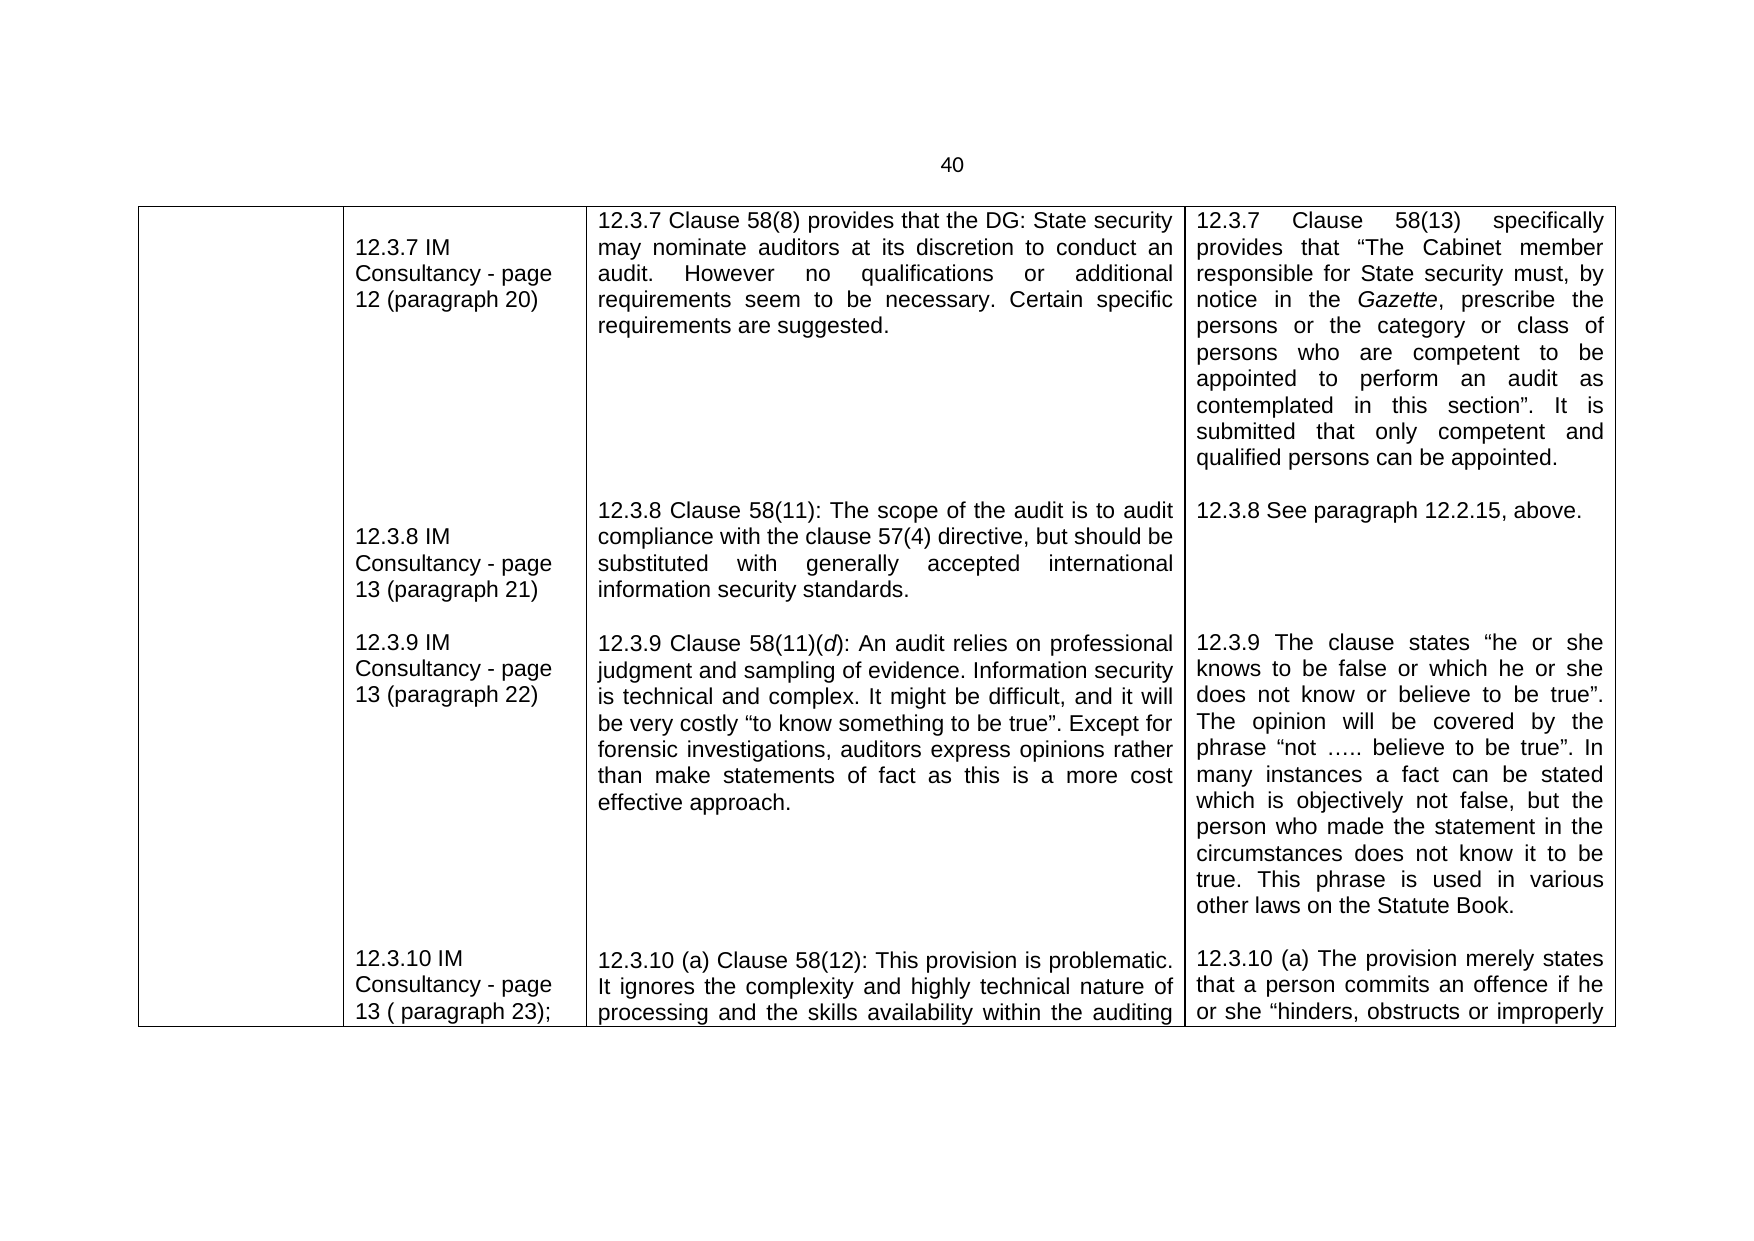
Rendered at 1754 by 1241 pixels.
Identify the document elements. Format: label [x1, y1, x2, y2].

table_cell [139, 207, 343, 1026]
table_cell [1186, 207, 1615, 1026]
table_cell [587, 207, 1184, 1026]
table_cell [344, 207, 586, 1026]
